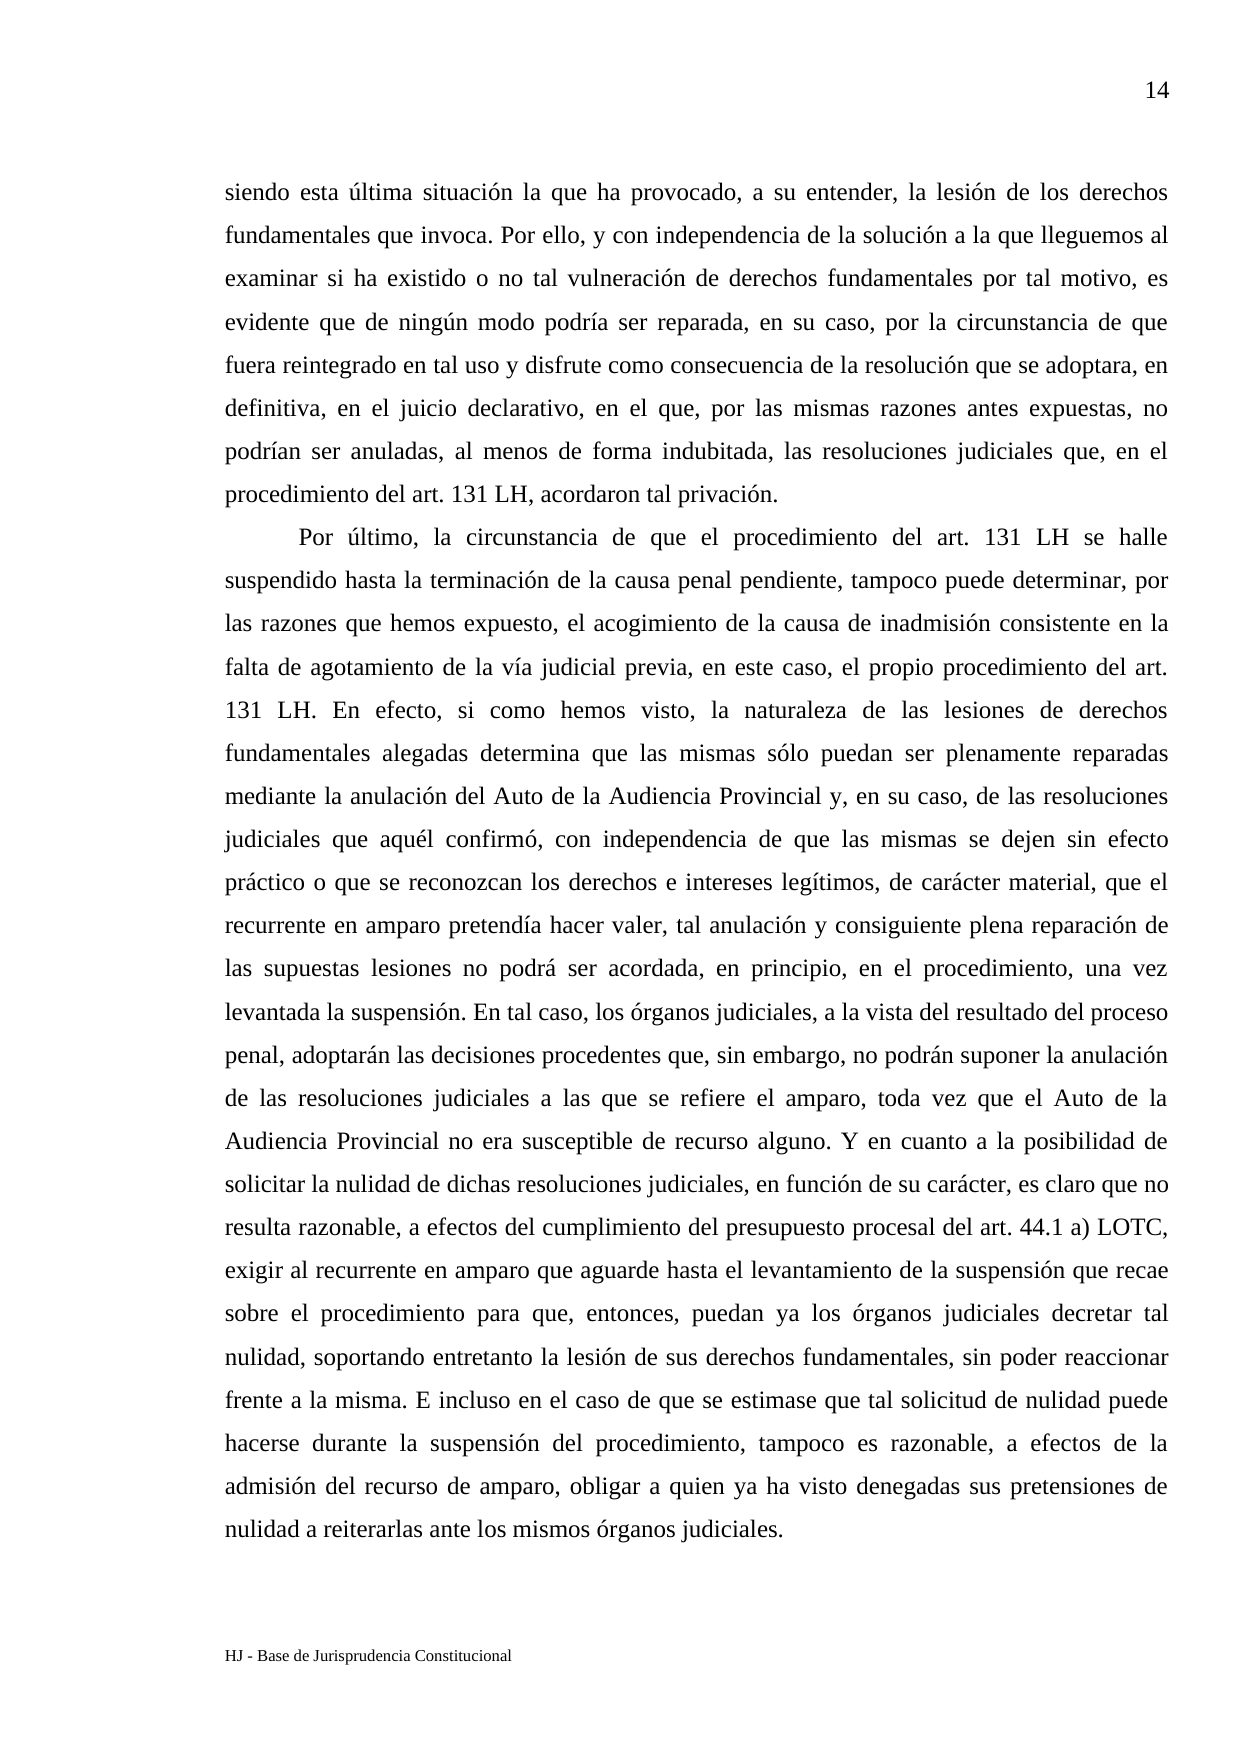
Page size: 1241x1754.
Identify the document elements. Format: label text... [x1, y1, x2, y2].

text Por último, la circunstancia de que el procedimiento del art. 131 LH se halle suspendido hasta la terminación de la causa penal pendiente, tampoco puede determinar, por las razones que hemos expuesto, el acogimiento de la causa de inadmisión consistente en la falta de agotamiento de la vía judicial previa, en este caso, el propio procedimiento del art. 131 LH. En efecto, si como hemos visto, la naturaleza de las lesiones de derechos fundamentales alegadas determina que las mismas sólo puedan ser plenamente reparadas mediante la anulación del Auto de la Audiencia Provincial y, en su caso, de las resoluciones judiciales que aquél confirmó, con independencia de que las mismas se dejen sin efecto práctico o que se reconozcan los derechos e intereses legítimos, de carácter material, que el recurrente en amparo pretendía hacer valer, tal anulación y consiguiente plena reparación de las supuestas lesiones no podrá ser acordada, en principio, en el procedimiento, una vez levantada la suspensión. En tal caso, los órganos judiciales, a la vista del resultado del proceso penal, adoptarán las decisiones procedentes que, sin embargo, no podrán suponer la anulación de las resoluciones judiciales a las que se refiere el amparo, toda vez que el Auto de la Audiencia Provincial no era susceptible de recurso alguno. Y en cuanto a la posibilidad de solicitar la nulidad de dichas resoluciones judiciales, en función de su carácter, es claro que no resulta razonable, a efectos del cumplimiento del presupuesto procesal del art. 44.1 a) LOTC, exigir al recurrente en amparo que aguarde hasta el levantamiento de la suspensión que recae sobre el procedimiento para que, entonces, puedan ya los órganos judiciales decretar tal nulidad, soportando entretanto la lesión de sus derechos fundamentales, sin poder reaccionar frente a la misma. E incluso en el caso de que se estimase que tal solicitud de nulidad puede hacerse durante la suspensión del procedimiento, tampoco es razonable, a efectos de la admisión del recurso de amparo, obligar a quien ya ha visto denegadas sus pretensiones de nulidad a reiterarlas ante los mismos órganos judiciales. [224, 522, 1169, 1543]
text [224, 177, 1169, 508]
